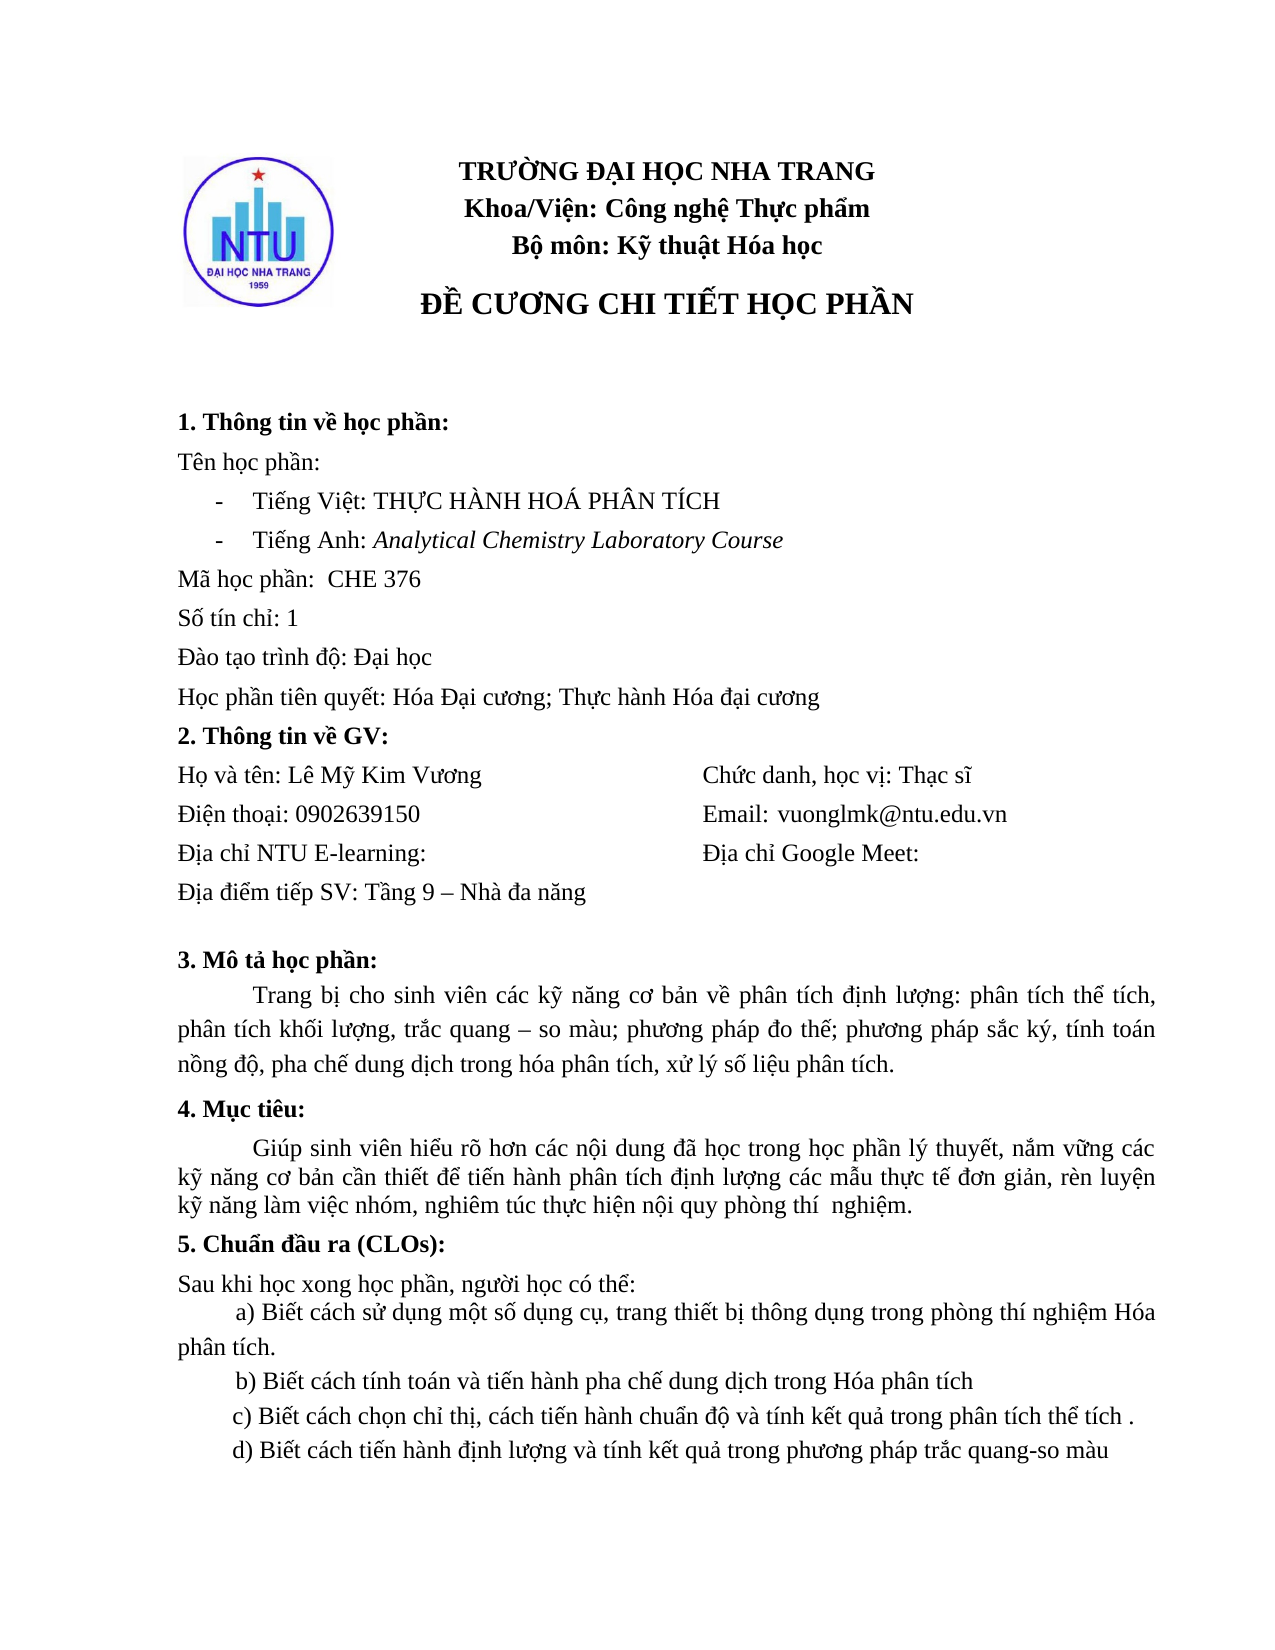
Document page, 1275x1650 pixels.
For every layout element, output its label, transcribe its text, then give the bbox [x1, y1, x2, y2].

picture [177, 151, 343, 312]
text Đào tạo trình độ: Đại học [177, 642, 1157, 671]
text b) Biết cách tính toán và tiến hành pha chế dung dịch trong Hóa phân tích [177, 1366, 1157, 1395]
text Mã học phần: CHE 376 [177, 564, 1157, 593]
text Học phần tiên quyết: Hóa Đại cương; Thực hành Hóa đại cương [177, 682, 1157, 710]
text Sau khi học xong học phần, người học có thể: [177, 1269, 1157, 1297]
text 2. Thông tin về GV: [177, 721, 1157, 749]
text 3. Mô tả học phần: [177, 945, 1157, 974]
list Tiếng Việt: THỰC HÀNH HOÁ PHÂN TÍCH [215, 486, 1157, 514]
text d) Biết cách tiến hành định lượng và tính kết quả trong phương pháp trắc quang-so màu [177, 1435, 1157, 1464]
text Giúp sinh viên hiểu rõ hơn các nội dung đã học trong học phần lý thuyết, nắm vững các kỹ năng cơ bản cần thiết để tiến hành phân tích định lượng các mẫu thực tế đơn giản, rèn luyện kỹ năng làm việc nhóm, nghiêm túc thực hiện nội quy phòng thí nghiệm. [177, 1133, 1157, 1219]
text ĐỀ CƯƠNG CHI TIẾT HỌC PHẦN [177, 286, 1157, 322]
text TRƯỜNG ĐẠI HỌC NHA TRANG [343, 155, 1157, 186]
text Địa chỉ NTU E-learning: Địa chỉ Google Meet: [177, 838, 1157, 867]
text Điện thoại: 0902639150 Email: vuonglmk@ntu.edu.vn [177, 799, 1157, 828]
text 1. Thông tin về học phần: [177, 407, 1157, 436]
text Họ và tên: Lê Mỹ Kim Vương Chức danh, học vị: Thạc sĩ [177, 760, 1157, 789]
text Khoa/Viện: Công nghệ Thực phẩm [343, 192, 1157, 223]
text a) Biết cách sử dụng một số dụng cụ, trang thiết bị thông dụng trong phòng thí nghiệm Hóa phân tích. [177, 1297, 1157, 1361]
text c) Biết cách chọn chỉ thị, cách tiến hành chuẩn độ và tính kết quả trong phân tích thể tích . [177, 1401, 1157, 1430]
text Bộ môn: Kỹ thuật Hóa học [343, 229, 1157, 261]
list Tiếng Anh: Analytical Chemistry Laboratory Course [215, 525, 1157, 554]
text Tên học phần: [177, 447, 1157, 475]
text Trang bị cho sinh viên các kỹ năng cơ bản về phân tích định lượng: phân tích thể tích, phân tích khối lượng, trắc quang – so màu; phương pháp đo thế; phương pháp sắc ký, tính toán nồng độ, pha chế dung dịch trong hóa phân tích, xử lý số liệu phân tích. [177, 980, 1157, 1078]
text Số tín chỉ: 1 [177, 603, 1157, 632]
text Địa điểm tiếp SV: Tầng 9 – Nhà đa năng [177, 877, 1157, 906]
text 4. Mục tiêu: [177, 1094, 1157, 1122]
text 5. Chuẩn đầu ra (CLOs): [177, 1229, 1157, 1258]
